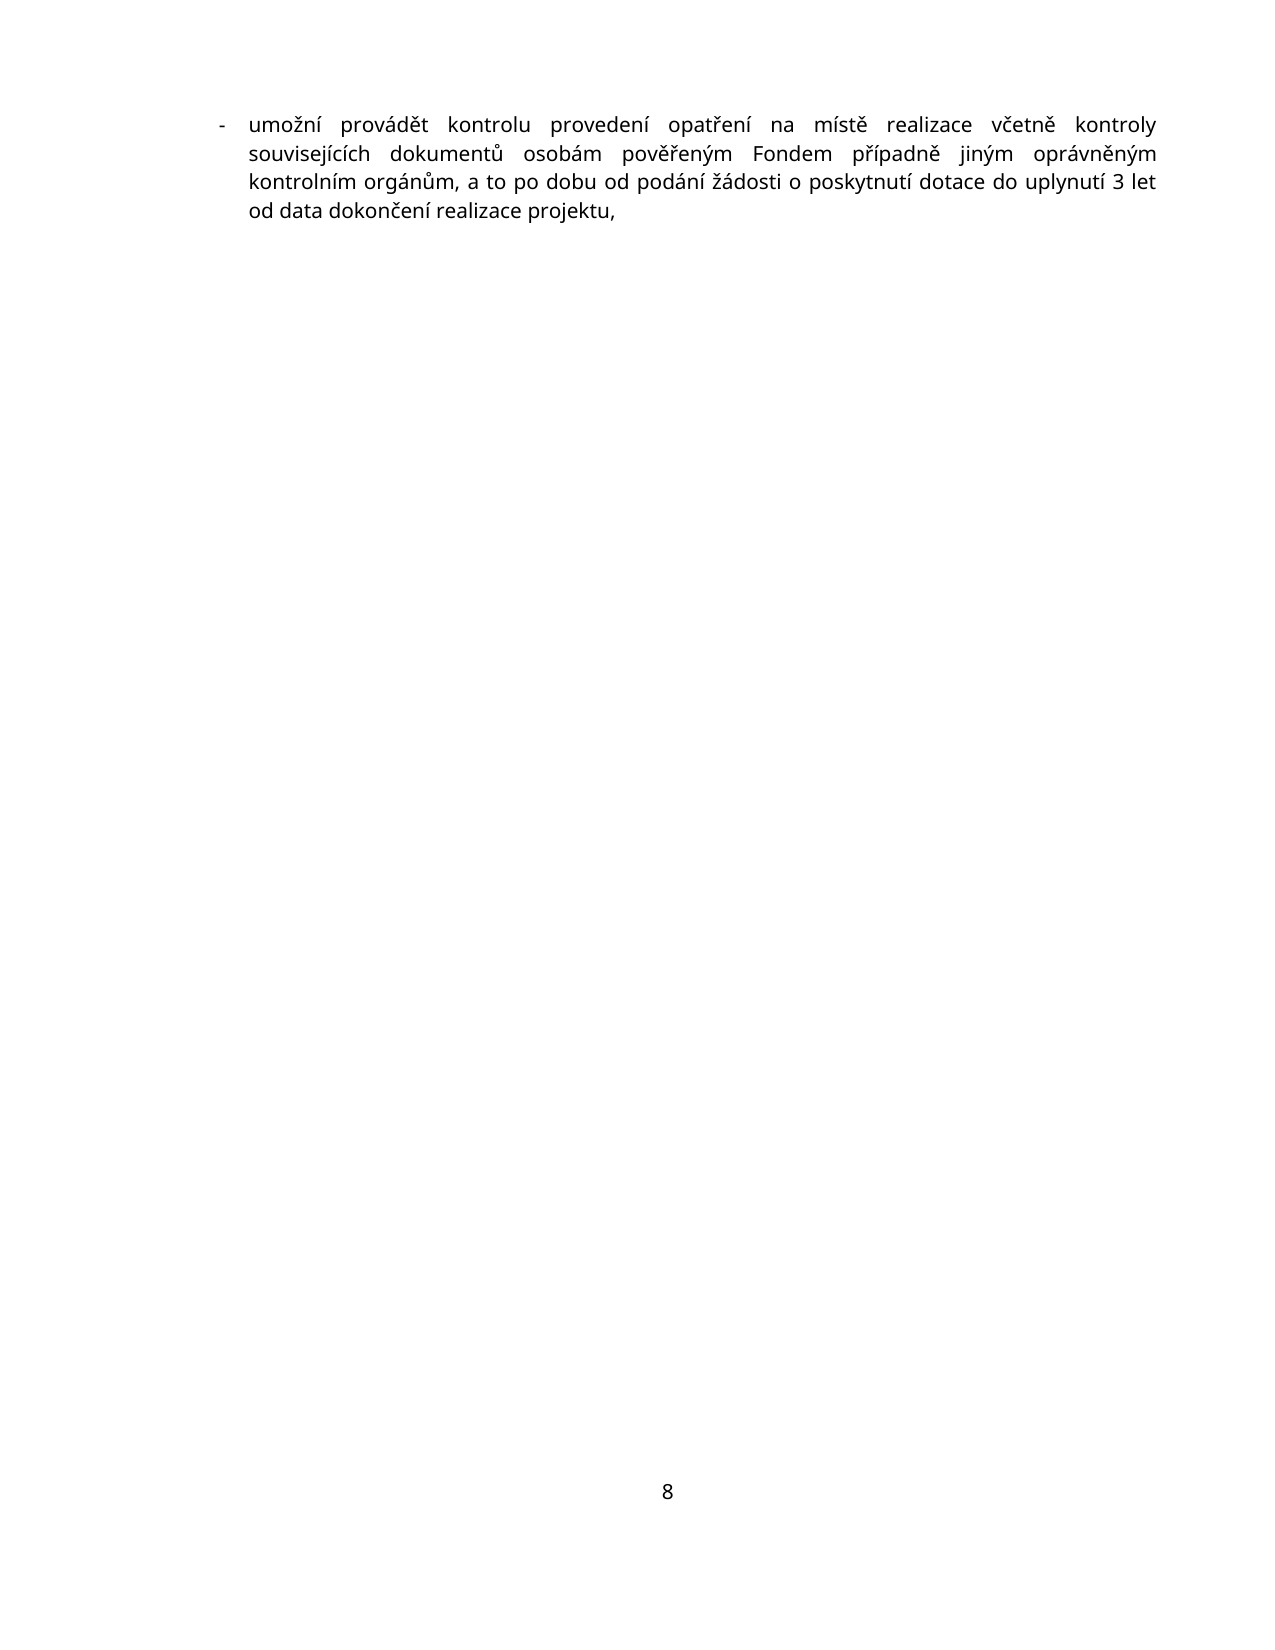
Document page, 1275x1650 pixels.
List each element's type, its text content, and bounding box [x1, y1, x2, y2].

list umožní provádět kontrolu provedení opatření na místě realizace včetně kontroly souvisejících dokumentů osobám pověřeným Fondem případně jiným oprávněným kontrolním orgánům, a to po dobu od podání žádosti o poskytnutí dotace do uplynutí 3 let od data dokončení realizace projektu, [218, 110, 1157, 224]
